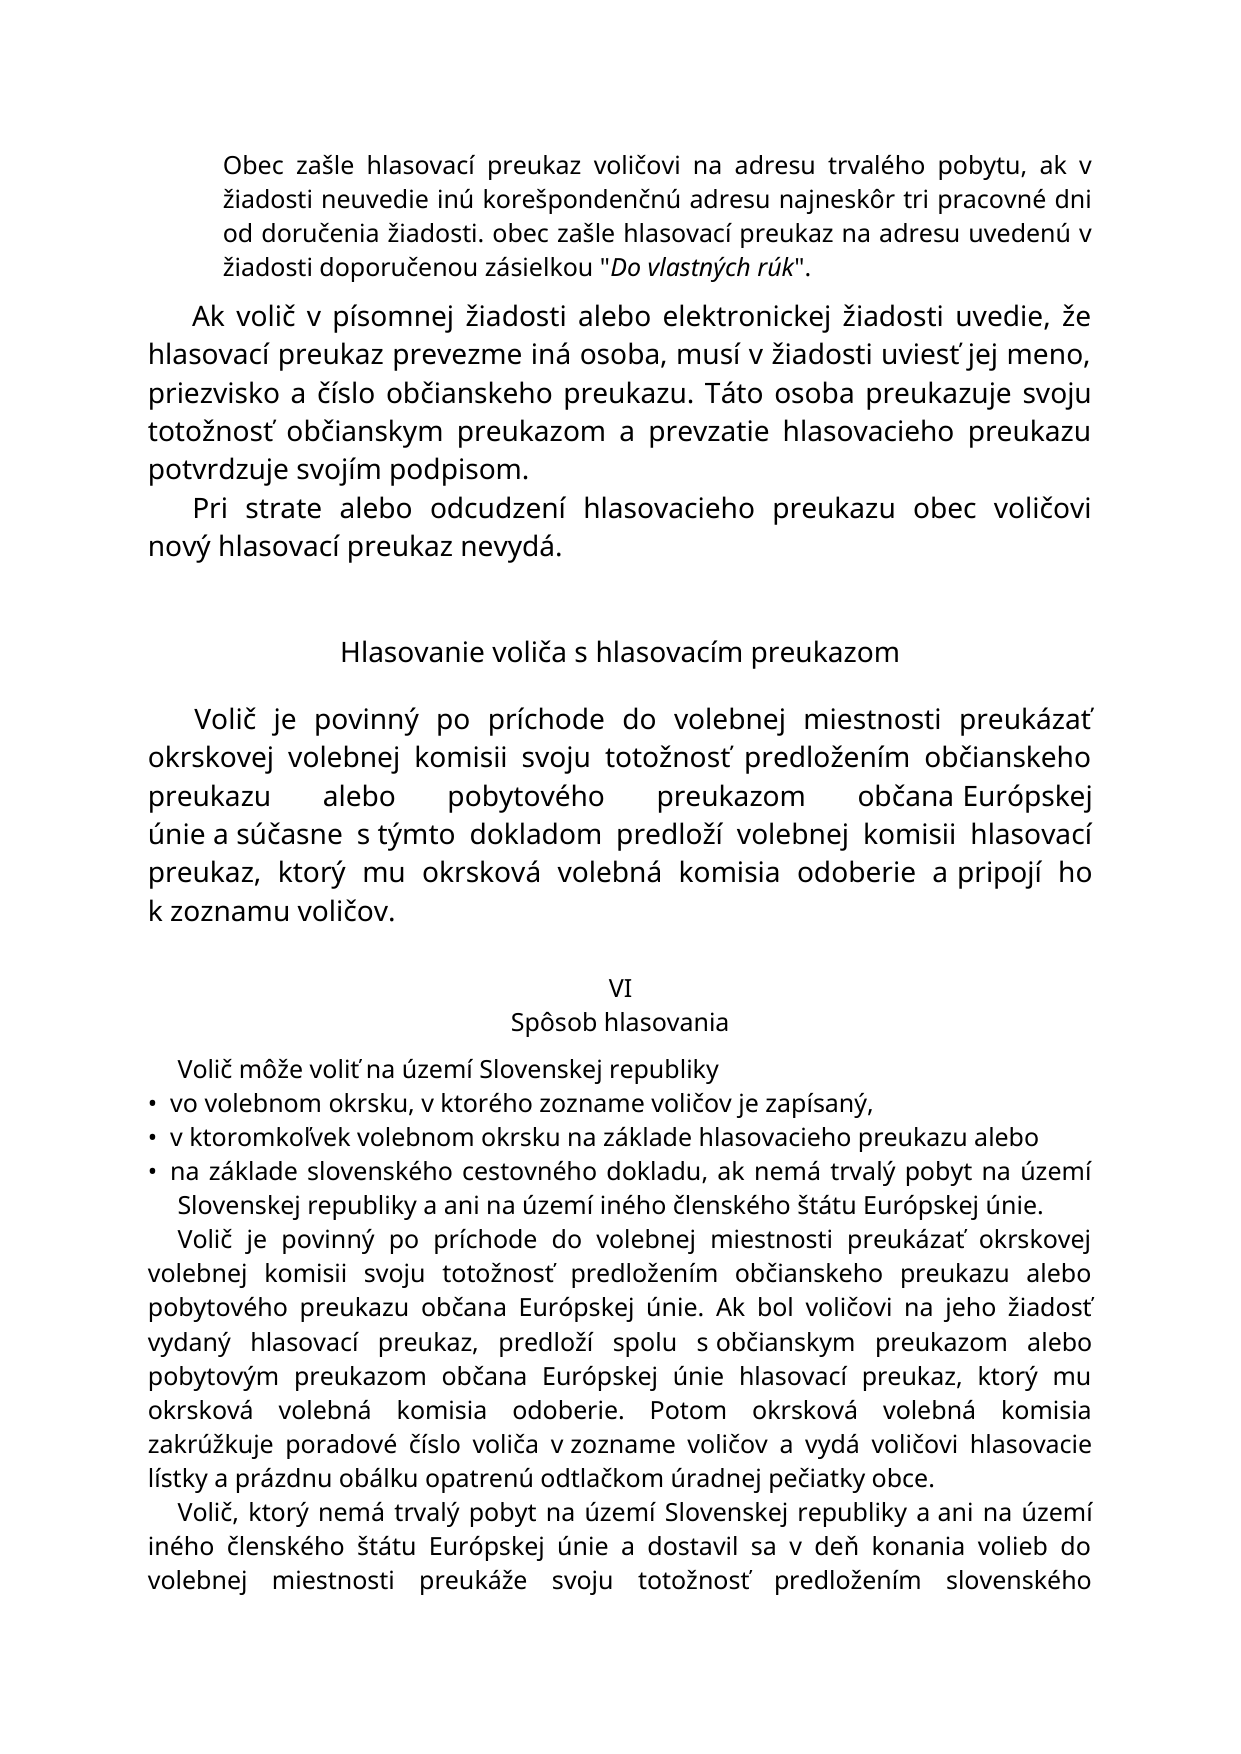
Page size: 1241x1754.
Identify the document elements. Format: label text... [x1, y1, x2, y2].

text Spôsob hlasovania [148, 1005, 1093, 1039]
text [148, 1494, 1093, 1597]
text Volič je povinný po príchode do volebnej miestnosti preukázať okrskovej volebnej komisii svoju totožnosť predložením občianskeho preukazu alebo pobytového preukazu občana Európskej únie. Ak bol voličovi na jeho žiadosť vydaný hlasovací preukaz, predloží spolu s občianskym preukazom alebo pobytovým preukazom občana Európskej únie hlasovací preukaz, ktorý mu okrsková volebná komisia odoberie. Potom okrsková volebná komisia zakrúžkuje poradové číslo voliča v zozname voličov a vydá voličovi hlasovacie lístky a prázdnu obálku opatrenú odtlačkom úradnej pečiatky obce. [148, 1222, 1093, 1494]
text • v ktoromkoľvek volebnom okrsku na základe hlasovacieho preukazu alebo [148, 1120, 1093, 1154]
text Ak volič v písomnej žiadosti alebo elektronickej žiadosti uvedie, že hlasovací preukaz prevezme iná osoba, musí v žiadosti uviesť jej meno, priezvisko a číslo občianskeho preukazu. Táto osoba preukazuje svoju totožnosť občianskym preukazom a prevzatie hlasovacieho preukazu potvrdzuje svojím podpisom. [148, 296, 1093, 488]
text Pri strate alebo odcudzení hlasovacieho preukazu obec voličovi nový hlasovací preukaz nevydá. [148, 488, 1093, 565]
text Hlasovanie voliča s hlasovacím preukazom [148, 632, 1093, 670]
text • na základe slovenského cestovného dokladu, ak nemá trvalý pobyt na území Slovenskej republiky a ani na území iného členského štátu Európskej únie. [148, 1154, 1093, 1222]
text Volič je povinný po príchode do volebnej miestnosti preukázať okrskovej volebnej komisii svoju totožnosť predložením občianskeho preukazu alebo pobytového preukazom občana Európskej únie a súčasne s týmto dokladom predloží volebnej komisii hlasovací preukaz, ktorý mu okrsková volebná komisia odoberie a pripojí ho k zoznamu voličov. [148, 699, 1093, 929]
text VI [148, 971, 1093, 1005]
text Volič môže voliť na území Slovenskej republiky [148, 1052, 1093, 1086]
text • vo volebnom okrsku, v ktorého zozname voličov je zapísaný, [148, 1086, 1093, 1120]
text Obec zašle hlasovací preukaz voličovi na adresu trvalého pobytu, ak v žiadosti neuvedie inú korešpondenčnú adresu najneskôr tri pracovné dni od doručenia žiadosti. obec zašle hlasovací preukaz na adresu uvedenú v žiadosti doporučenou zásielkou "Do vlastných rúk". [223, 148, 1093, 284]
